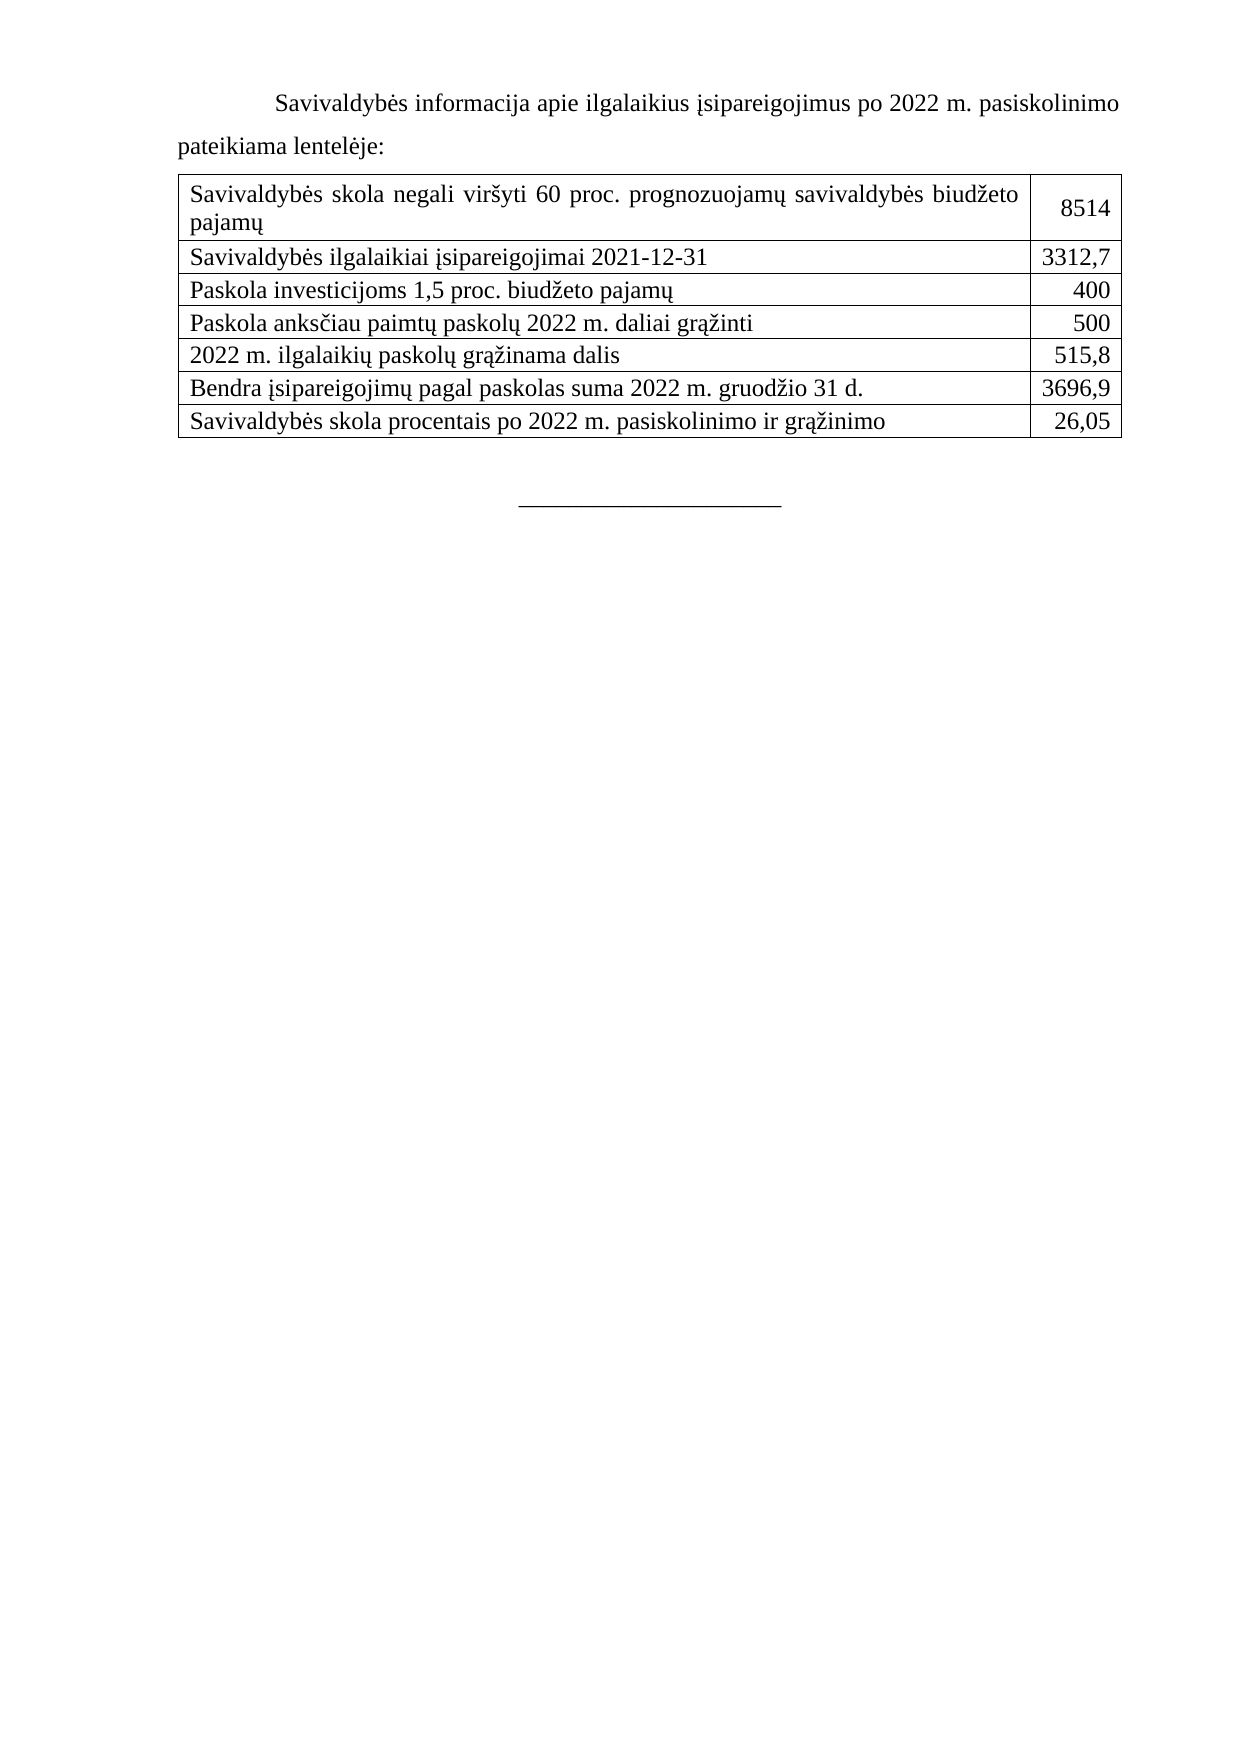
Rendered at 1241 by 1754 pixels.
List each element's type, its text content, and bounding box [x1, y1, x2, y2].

table_cell 3312,7 [1031, 241, 1121, 272]
table_cell 3696,9 [1031, 372, 1121, 404]
table_cell Bendra įsipareigojimų pagal paskolas suma 2022 m. gruodžio 31 d. [179, 372, 1030, 404]
table_cell 500 [1031, 306, 1121, 338]
text _____________________ [177, 481, 1122, 509]
table_header 8514 [1031, 175, 1121, 240]
table_cell Paskola anksčiau paimtų paskolų 2022 m. daliai grąžinti [179, 306, 1030, 338]
table_cell 515,8 [1031, 339, 1121, 371]
table_cell Savivaldybės skola procentais po 2022 m. pasiskolinimo ir grąžinimo [179, 405, 1030, 437]
table_header Savivaldybės skola negali viršyti 60 proc. prognozuojamų savivaldybės biudžeto pajamų [179, 175, 1030, 240]
table_cell Paskola investicijoms 1,5 proc. biudžeto pajamų [179, 274, 1030, 305]
table_cell Savivaldybės ilgalaikiai įsipareigojimai 2021-12-31 [179, 241, 1030, 272]
table_cell 2022 m. ilgalaikių paskolų grąžinama dalis [179, 339, 1030, 371]
text Savivaldybės informacija apie ilgalaikius įsipareigojimus po 2022 m. pasiskolinimo pateikiama lentelėje: [177, 88, 1122, 160]
table_cell 26,05 [1031, 405, 1121, 437]
table_cell 400 [1031, 274, 1121, 305]
